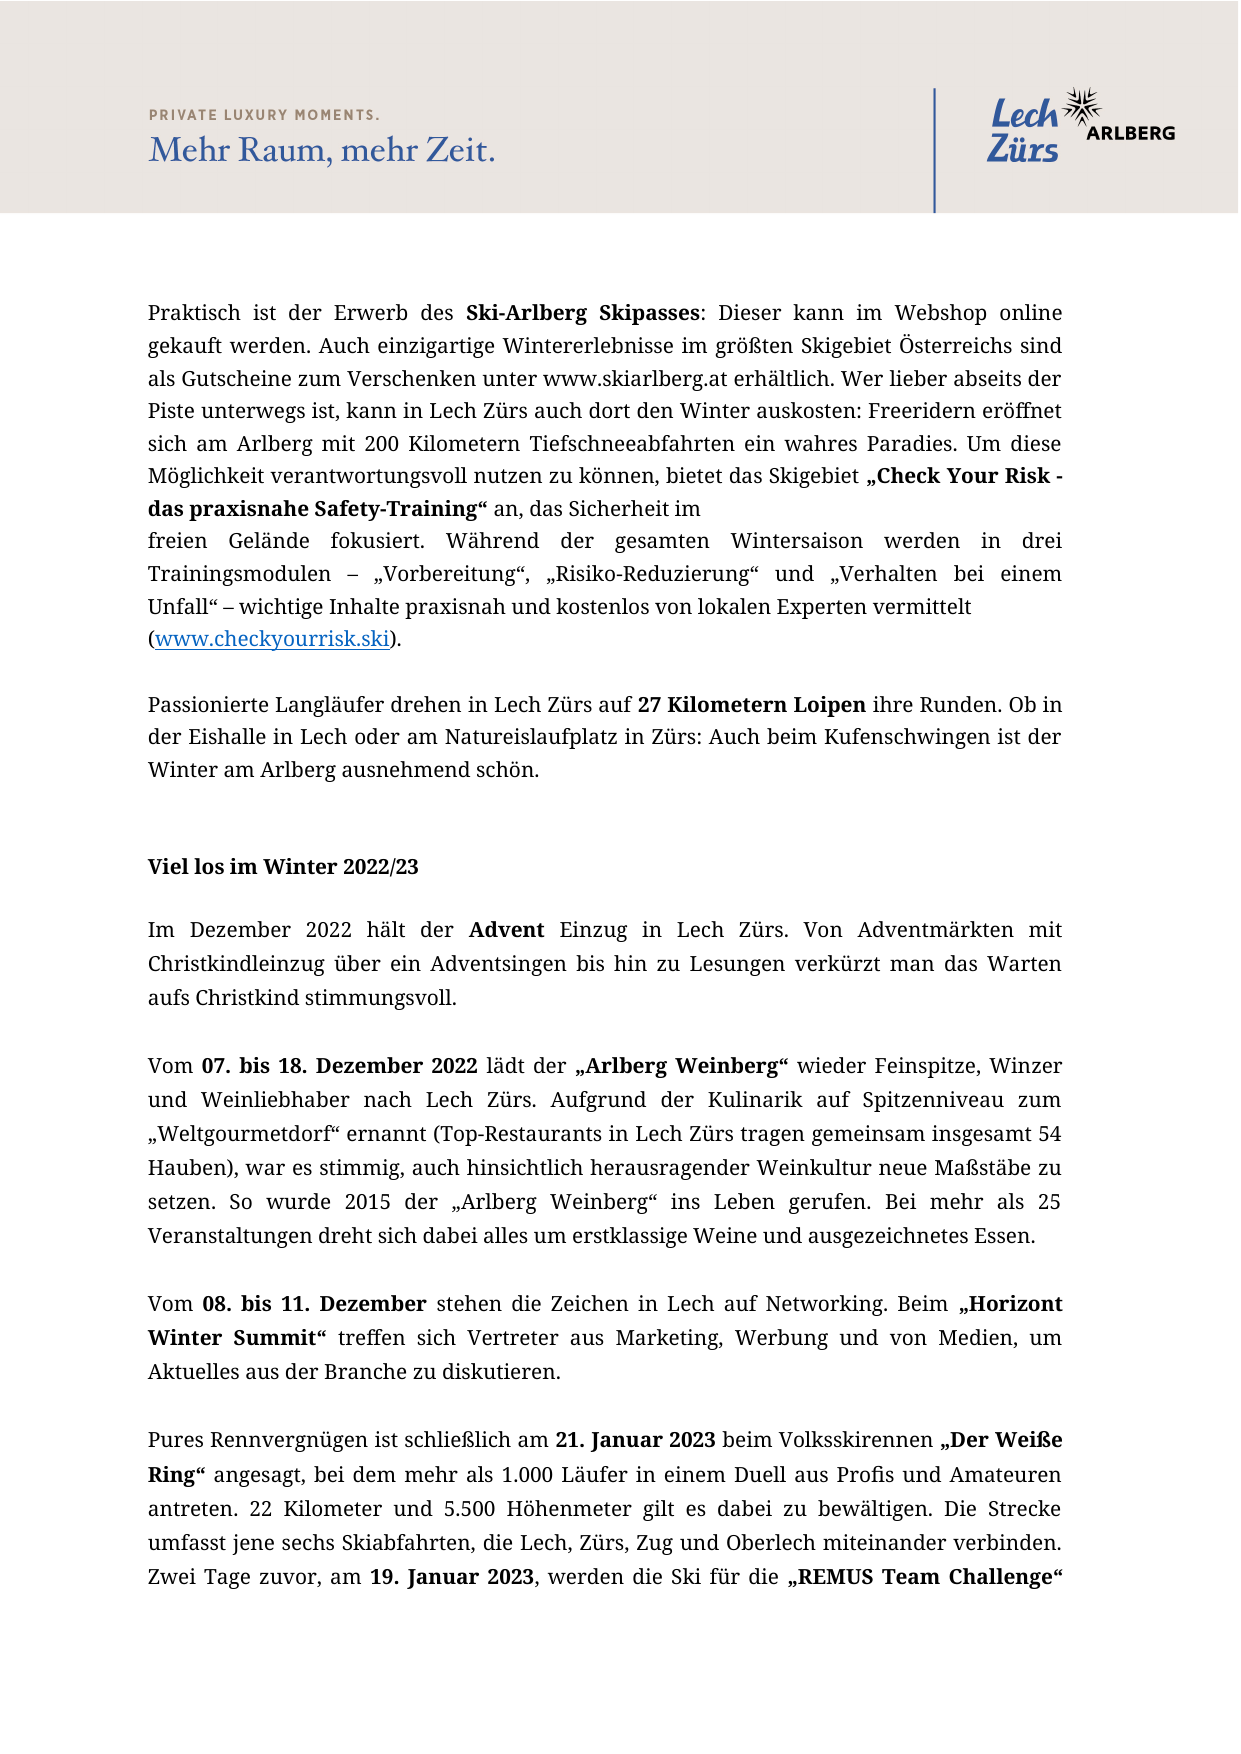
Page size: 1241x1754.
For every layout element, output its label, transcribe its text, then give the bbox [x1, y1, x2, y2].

text Viel los im Winter 2022/23 [148, 852, 1063, 881]
text Im Dezember 2022 hält der Advent Einzug in Lech Zürs. Von Adventmärkten mit Christkindleinzug über ein Adventsingen bis hin zu Lesungen verkürzt man das Warten aufs Christkind stimmungsvoll. [148, 915, 1063, 1011]
text Praktisch ist der Erwerb des Ski-Arlberg Skipasses: Dieser kann im Webshop online gekauft werden. Auch einzigartige Wintererlebnisse im größten Skigebiet Österreichs sind als Gutscheine zum Verschenken unter www.skiarlberg.at erhältlich. Wer lieber abseits der Piste unterwegs ist, kann in Lech Zürs auch dort den Winter auskosten: Freeridern eröffnet sich am Arlberg mit 200 Kilometern Tiefschneeabfahrten ein wahres Paradies. Um diese Möglichkeit verantwortungsvoll nutzen zu können, bietet das Skigebiet „Check Your Risk - das praxisnahe Safety-Training“ an, das Sicherheit im [148, 298, 1063, 522]
text (www.checkyourrisk.ski). [148, 624, 1063, 653]
text Passionierte Langläufer drehen in Lech Zürs auf 27 Kilometern Loipen ihre Runden. Ob in der Eishalle in Lech oder am Natureislaufplatz in Zürs: Auch beim Kufenschwingen ist der Winter am Arlberg ausnehmend schön. [148, 690, 1063, 783]
text Vom 07. bis 18. Dezember 2022 lädt der „Arlberg Weinberg“ wieder Feinspitze, Winzer und Weinliebhaber nach Lech Zürs. Aufgrund der Kulinarik auf Spitzenniveau zum „Weltgourmetdorf“ ernannt (Top-Restaurants in Lech Zürs tragen gemeinsam insgesamt 54 Hauben), war es stimmig, auch hinsichtlich herausragender Weinkultur neue Maßstäbe zu setzen. So wurde 2015 der „Arlberg Weinberg“ ins Leben gerufen. Bei mehr als 25 Veranstaltungen dreht sich dabei alles um erstklassige Weine und ausgezeichnetes Essen. [148, 1051, 1063, 1250]
text freien Gelände fokusiert. Während der gesamten Wintersaison werden in drei Trainingsmodulen – „Vorbereitung“, „Risiko-Reduzierung“ und „Verhalten bei einem Unfall“ – wichtige Inhalte praxisnah und kostenlos von lokalen Experten vermittelt [148, 527, 1063, 620]
picture [0, 1, 1239, 215]
text Vom 08. bis 11. Dezember stehen die Zeichen in Lech auf Networking. Beim „Horizont Winter Summit“ treffen sich Vertreter aus Marketing, Werbung und von Medien, um Aktuelles aus der Branche zu diskutieren. [148, 1289, 1063, 1386]
